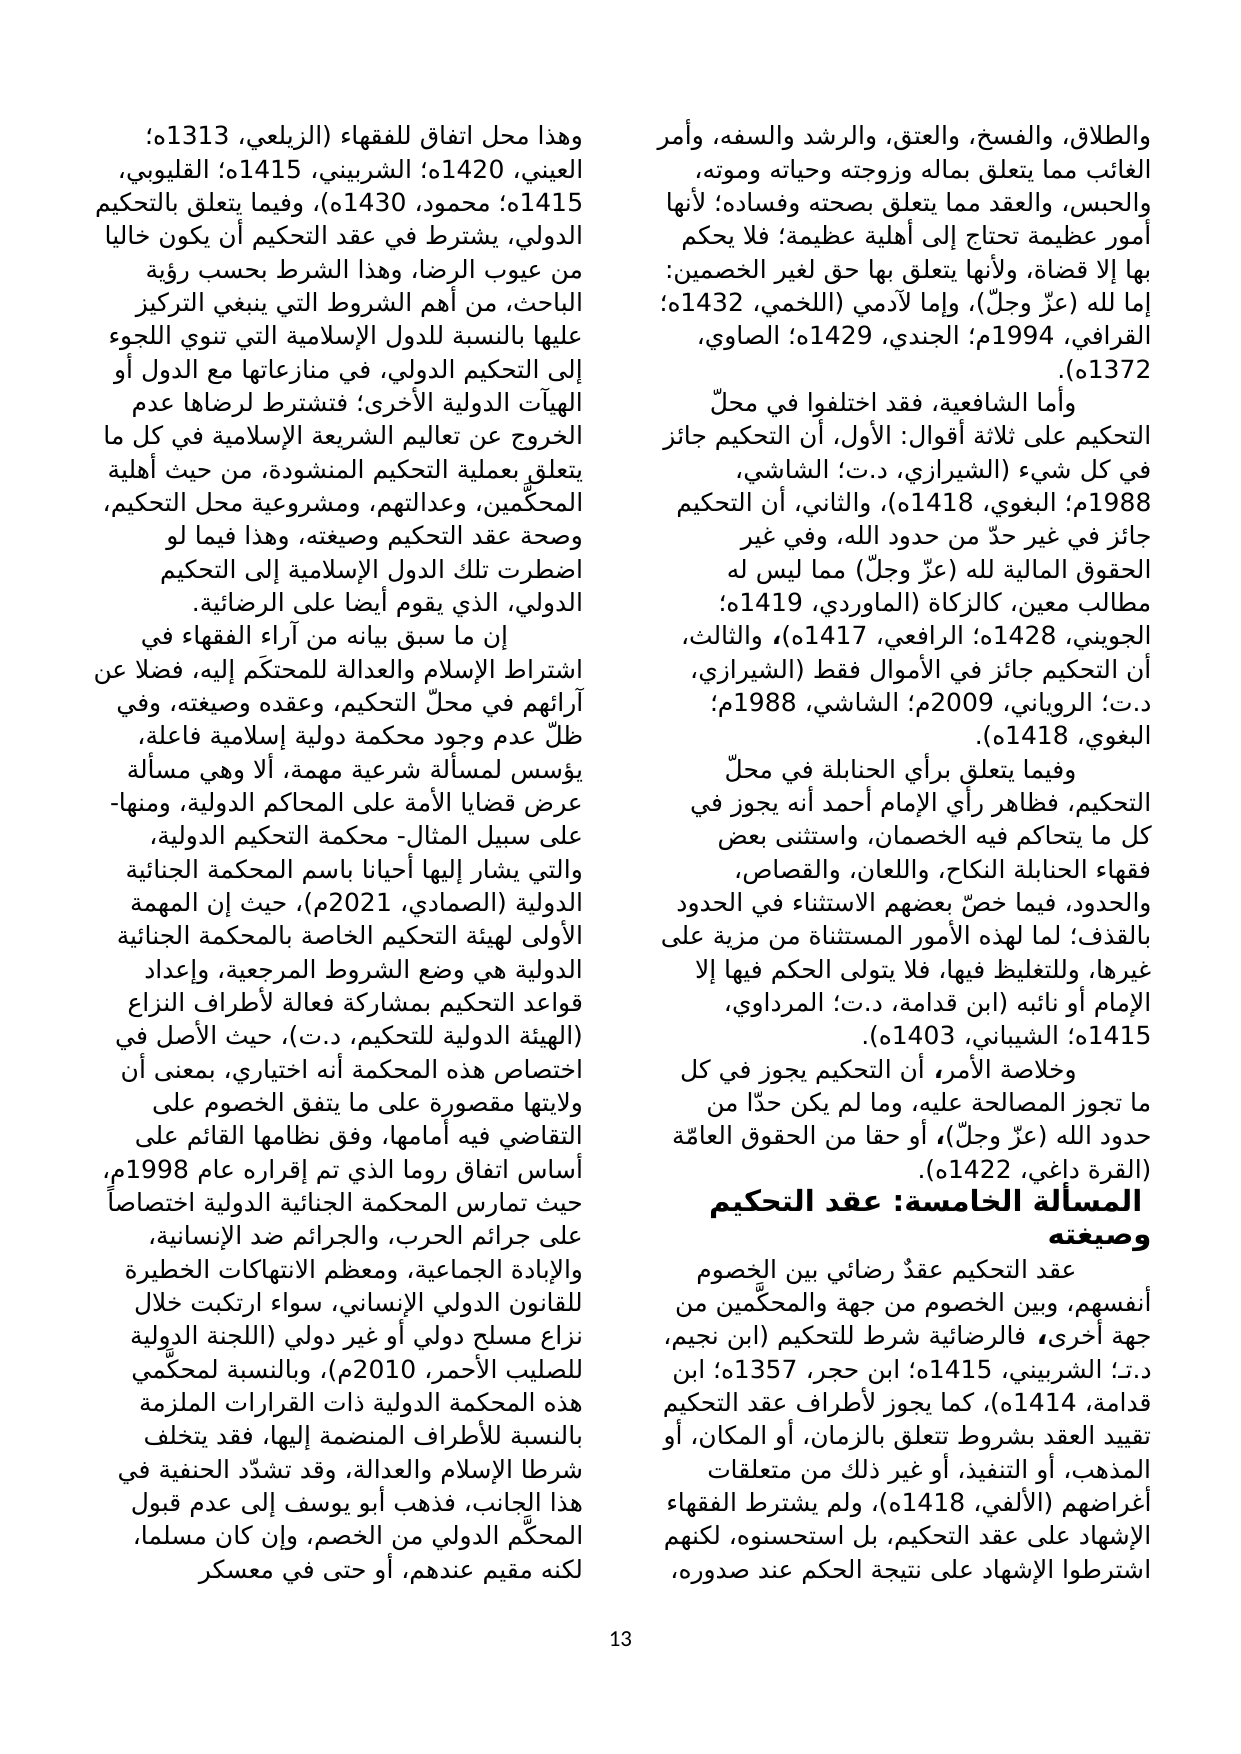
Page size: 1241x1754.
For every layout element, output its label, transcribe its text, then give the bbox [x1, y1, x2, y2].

text المسألة الخامسة: عقد التحكيم وصيغته [657, 1185, 1152, 1251]
text عقد التحكيم عقدٌ رضائي بين الخصوم أنفسهم، وبين الخصوم من جهة والمحكَّمين من جهة أخرى، فالرضائية شرط للتحكيم (ابن نجيم، د.تـ؛ الشربيني، 1415ه؛ ابن حجر، 1357ه؛ ابن قدامة، 1414ه)، كما يجوز لأطراف عقد التحكيم تقييد العقد بشروط تتعلق بالزمان، أو المكان، أو المذهب، أو التنفيذ، أو غير ذلك من متعلقات أغراضهم (الألفي، 1418ه)، ولم يشترط الفقهاء الإشهاد على عقد التحكيم، بل استحسنوه، لكنهم اشترطوا الإشهاد على نتيجة الحكم عند صدوره، وهذا محل اتفاق للفقهاء (الزيلعي، 1313ه؛ العيني، 1420ه؛ الشربيني، 1415ه؛ القليوبي، 1415ه؛ محمود، 1430ه)، وفيما يتعلق بالتحكيم الدولي، يشترط في عقد التحكيم أن يكون خاليا من عيوب الرضا، وهذا الشرط بحسب رؤية الباحث، من أهم الشروط التي ينبغي التركيز عليها بالنسبة للدول الإسلامية التي تنوي اللجوء إلى التحكيم الدولي، في منازعاتها مع الدول أو الهيآت الدولية الأخرى؛ فتشترط لرضاها عدم الخروج عن تعاليم الشريعة الإسلامية في كل ما يتعلق بعملية التحكيم المنشودة، من حيث أهلية المحكَّمين، وعدالتهم، ومشروعية محل التحكيم، وصحة عقد التحكيم وصيغته، وهذا فيما لو اضطرت تلك الدول الإسلامية إلى التحكيم الدولي، الذي يقوم أيضا على الرضائية. [89, 118, 583, 618]
text عقد التحكيم عقدٌ رضائي بين الخصوم أنفسهم، وبين الخصوم من جهة والمحكَّمين من جهة أخرى، فالرضائية شرط للتحكيم (ابن نجيم، د.تـ؛ الشربيني، 1415ه؛ ابن حجر، 1357ه؛ ابن قدامة، 1414ه)، كما يجوز لأطراف عقد التحكيم تقييد العقد بشروط تتعلق بالزمان، أو المكان، أو المذهب، أو التنفيذ، أو غير ذلك من متعلقات أغراضهم (الألفي، 1418ه)، ولم يشترط الفقهاء الإشهاد على عقد التحكيم، بل استحسنوه، لكنهم اشترطوا الإشهاد على نتيجة الحكم عند صدوره، وهذا محل اتفاق للفقهاء (الزيلعي، 1313ه؛ العيني، 1420ه؛ الشربيني، 1415ه؛ القليوبي، 1415ه؛ محمود، 1430ه)، وفيما يتعلق بالتحكيم الدولي، يشترط في عقد التحكيم أن يكون خاليا من عيوب الرضا، وهذا الشرط بحسب رؤية الباحث، من أهم الشروط التي ينبغي التركيز عليها بالنسبة للدول الإسلامية التي تنوي اللجوء إلى التحكيم الدولي، في منازعاتها مع الدول أو الهيآت الدولية الأخرى؛ فتشترط لرضاها عدم الخروج عن تعاليم الشريعة الإسلامية في كل ما يتعلق بعملية التحكيم المنشودة، من حيث أهلية المحكَّمين، وعدالتهم، ومشروعية محل التحكيم، وصحة عقد التحكيم وصيغته، وهذا فيما لو اضطرت تلك الدول الإسلامية إلى التحكيم الدولي، الذي يقوم أيضا على الرضائية. [657, 1251, 1152, 1585]
